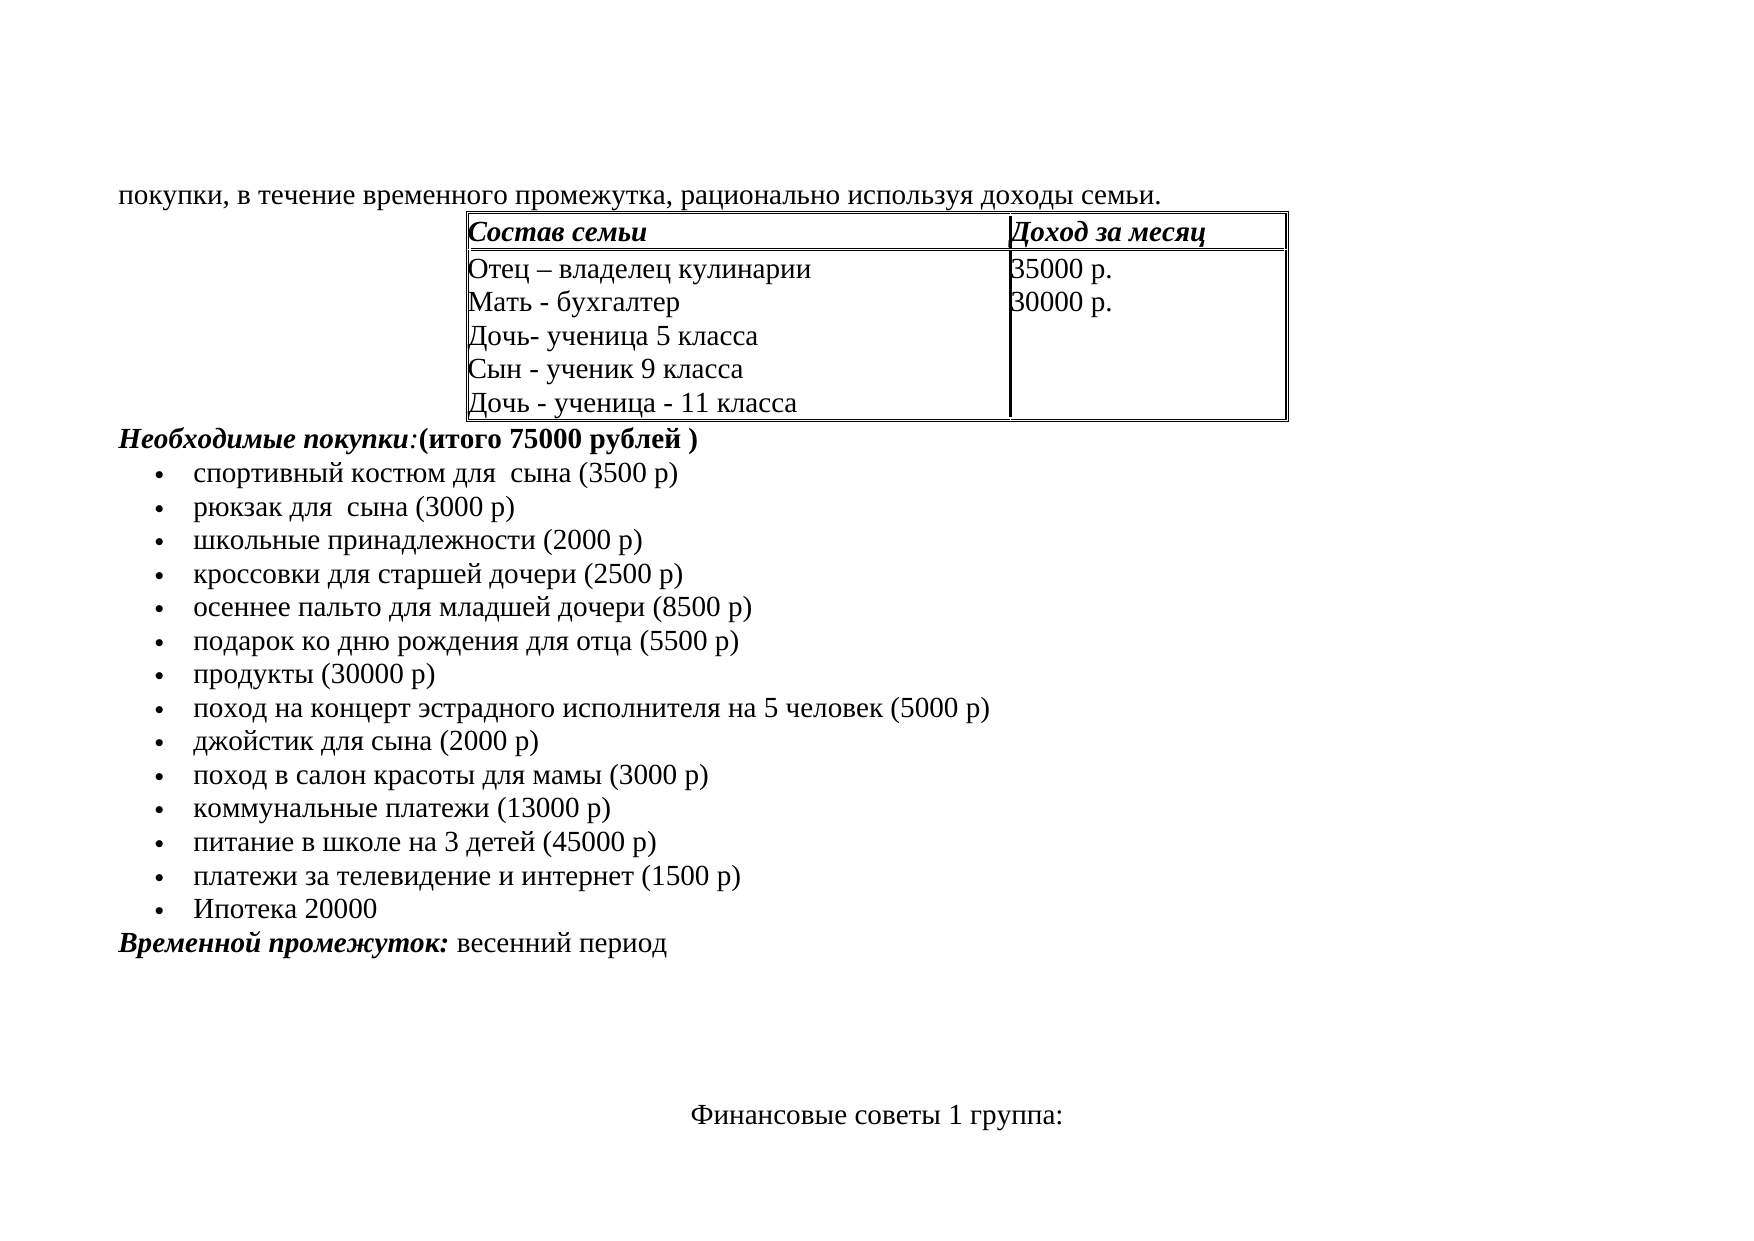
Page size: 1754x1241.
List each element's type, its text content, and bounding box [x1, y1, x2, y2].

list спортивный костюм для сына (3500 р) [156, 455, 1636, 489]
list осеннее пальто для младшей дочери (8500 р) [156, 589, 1636, 623]
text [118, 177, 1636, 211]
list джойстик для сына (2000 р) [156, 723, 1636, 757]
text Временной промежуток: весенний период [118, 925, 1636, 958]
list подарок ко дню рождения для отца (5500 р) [156, 623, 1636, 656]
text Необходимые покупки:(итого 75000 рублей ) [118, 422, 1636, 455]
table_header Состав семьи [469, 214, 1010, 247]
table_cell Отец – владелец кулинарии Мать - бухгалтер Дочь- ученица 5 класса Сын - ученик 9 класса Дочь - ученица - 11 класса [469, 248, 1010, 418]
list поход на концерт эстрадного исполнителя на 5 человек (5000 р) [156, 690, 1636, 723]
list Ипотека 20000 [156, 891, 1636, 925]
list питание в школе на 3 детей (45000 р) [156, 824, 1636, 858]
text Финансовые советы 1 группа: [118, 1097, 1636, 1131]
list кроссовки для старшей дочери (2500 р) [156, 556, 1636, 589]
list продукты (30000 р) [156, 656, 1636, 690]
table_header Доход за месяц [1010, 214, 1285, 247]
list коммунальные платежи (13000 р) [156, 791, 1636, 824]
list поход в салон красоты для мамы (3000 р) [156, 757, 1636, 791]
list школьные принадлежности (2000 р) [156, 522, 1636, 556]
list рюкзак для сына (3000 р) [156, 489, 1636, 522]
list платежи за телевидение и интернет (1500 р) [156, 858, 1636, 891]
table_cell 35000 р. 30000 р. [1010, 248, 1286, 418]
